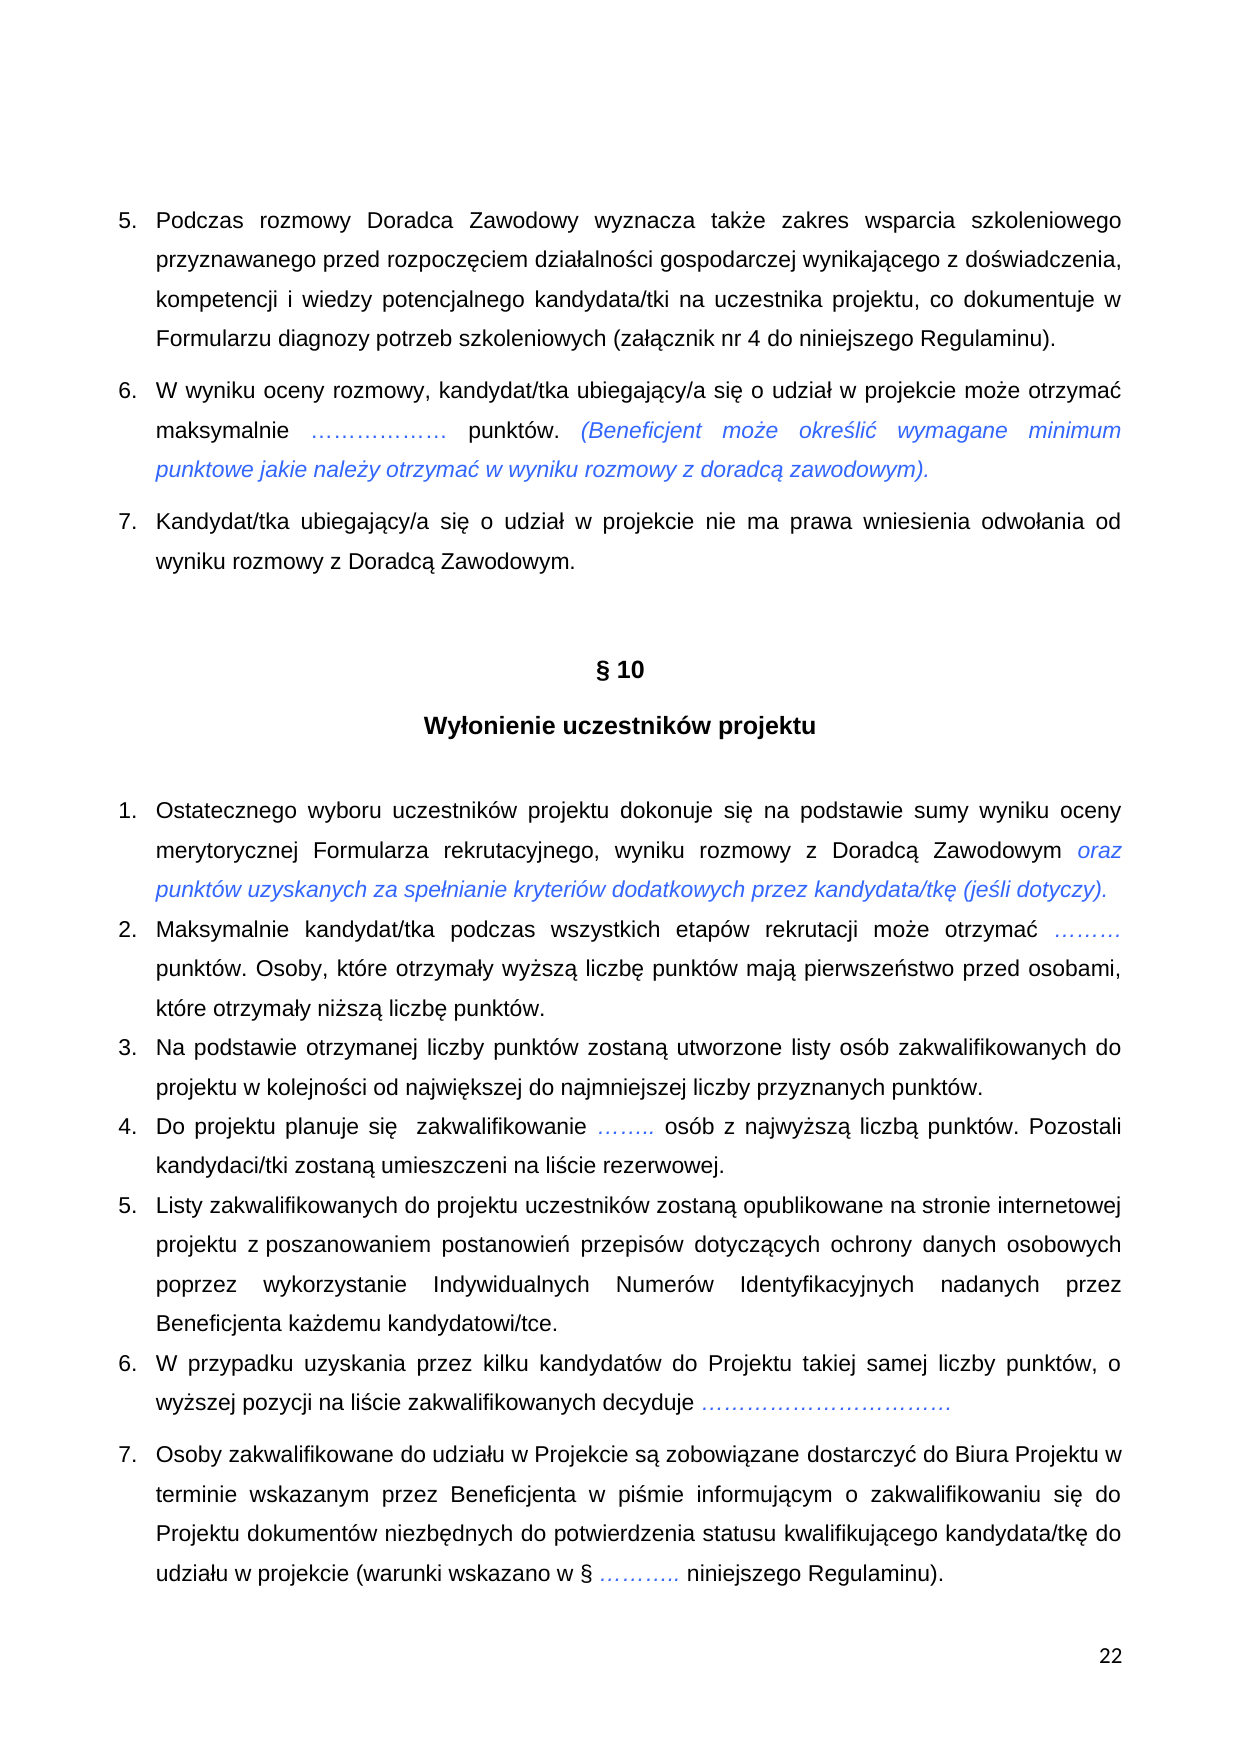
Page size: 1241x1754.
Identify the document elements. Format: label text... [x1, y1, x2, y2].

list Maksymalnie kandydat/tka podczas wszystkich etapów rekrutacji może otrzymać ……… punktów. Osoby, które otrzymały wyższą liczbę punktów mają pierwszeństwo przed osobami, które otrzymały niższą liczbę punktów. [118, 916, 1122, 1021]
list Na podstawie otrzymanej liczby punktów zostaną utworzone listy osób zakwalifikowanych do projektu w kolejności od największej do najmniejszej liczby przyznanych punktów. [118, 1034, 1122, 1100]
list Podczas rozmowy Doradca Zawodowy wyznacza także zakres wsparcia szkoleniowego przyznawanego przed rozpoczęciem działalności gospodarczej wynikającego z doświadczenia, kompetencji i wiedzy potencjalnego kandydata/tki na uczestnika projektu, co dokumentuje w Formularzu diagnozy potrzeb szkoleniowych (załącznik nr 4 do niniejszego Regulaminu). [118, 207, 1122, 352]
list W wyniku oceny rozmowy, kandydat/tka ubiegający/a się o udział w projekcie może otrzymać maksymalnie ……………… punktów. (Beneficjent może określić wymagane minimum punktowe jakie należy otrzymać w wyniku rozmowy z doradcą zawodowym). [118, 377, 1122, 482]
list W przypadku uzyskania przez kilku kandydatów do Projektu takiej samej liczby punktów, o wyższej pozycji na liście zakwalifikowanych decyduje …………………………… [118, 1350, 1122, 1416]
list Do projektu planuje się zakwalifikowanie …….. osób z najwyższą liczbą punktów. Pozostali kandydaci/tki zostaną umieszczeni na liście rezerwowej. [118, 1113, 1122, 1179]
list Listy zakwalifikowanych do projektu uczestników zostaną opublikowane na stronie internetowej projektu z poszanowaniem postanowień przepisów dotyczących ochrony danych osobowych poprzez wykorzystanie Indywidualnych Numerów Identyfikacyjnych nadanych przez Beneficjenta każdemu kandydatowi/tce. [118, 1192, 1122, 1337]
list Kandydat/tka ubiegający/a się o udział w projekcie nie ma prawa wniesienia odwołania od wyniku rozmowy z Doradcą Zawodowym. [118, 508, 1122, 574]
list Wyłonienie uczestników projektu [118, 711, 1122, 739]
text § 10 [118, 655, 1122, 684]
list Osoby zakwalifikowane do udziału w Projekcie są zobowiązane dostarczyć do Biura Projektu w terminie wskazanym przez Beneficjenta w piśmie informującym o zakwalifikowaniu się do Projektu dokumentów niezbędnych do potwierdzenia statusu kwalifikującego kandydata/tkę do udziału w projekcie (warunki wskazano w § ……….. niniejszego Regulaminu). [118, 1441, 1122, 1586]
list Ostatecznego wyboru uczestników projektu dokonuje się na podstawie sumy wyniku oceny merytorycznej Formularza rekrutacyjnego, wyniku rozmowy z Doradcą Zawodowym oraz punktów uzyskanych za spełnianie kryteriów dodatkowych przez kandydata/tkę (jeśli dotyczy). [118, 797, 1122, 902]
